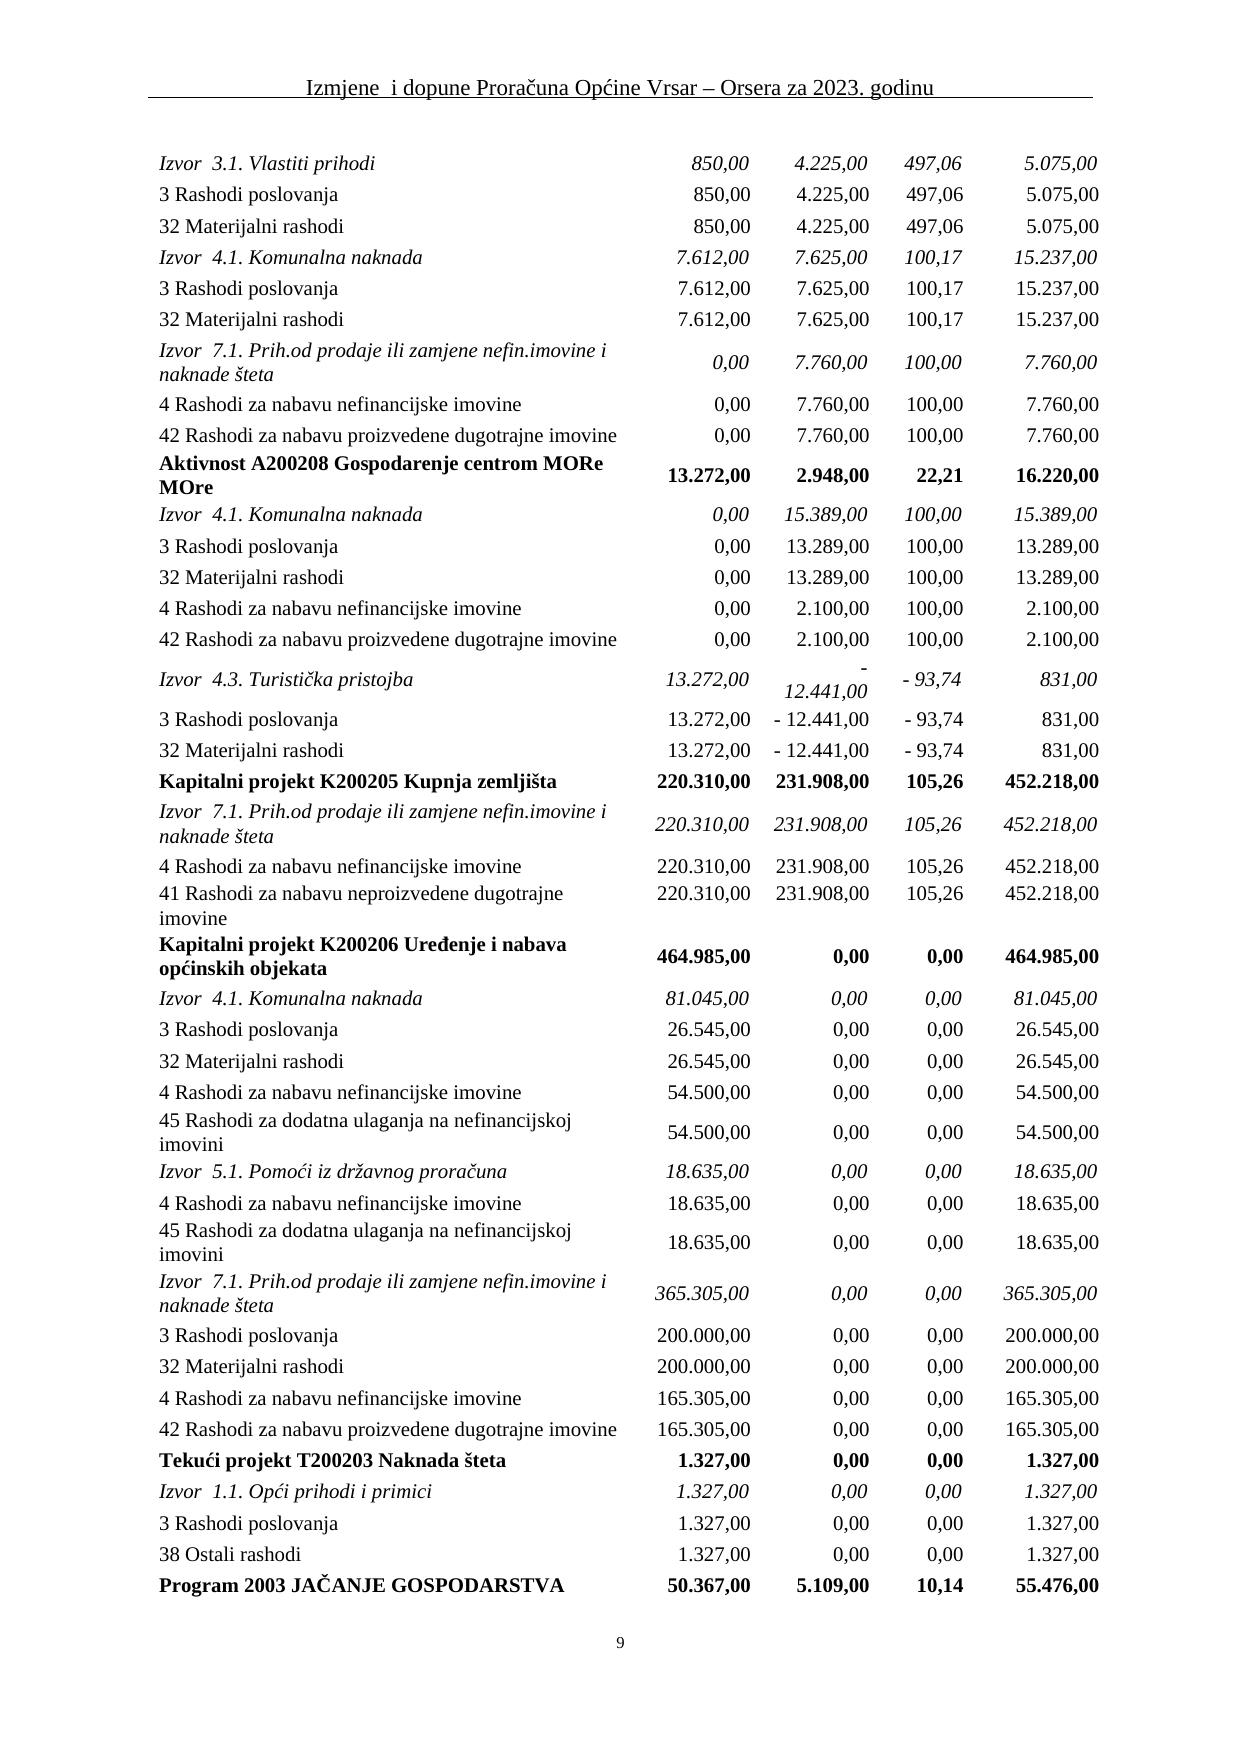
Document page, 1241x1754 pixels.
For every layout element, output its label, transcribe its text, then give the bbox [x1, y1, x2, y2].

table_cell 13.289,00 [975, 530, 1110, 561]
table_cell 0,00 [762, 1351, 880, 1382]
table_cell 0,00 [880, 983, 974, 1014]
table_cell Izvor 4.1. Komunalna naknada [148, 983, 629, 1014]
table_cell 100,00 [880, 561, 974, 593]
table_cell 497,06 [880, 148, 974, 179]
table_cell 452.218,00 [975, 766, 1110, 797]
table_cell 10,14 [880, 1570, 974, 1601]
table_cell - 12.441,00 [762, 655, 880, 703]
table_cell 365.305,00 [629, 1266, 762, 1319]
table_cell Program 2003 JAČANJE GOSPODARSTVA [148, 1570, 629, 1601]
table_cell - 12.441,00 [762, 703, 880, 734]
table_cell 100,00 [880, 388, 974, 419]
table_cell Izvor 5.1. Pomoći iz državnog proračuna [148, 1156, 629, 1187]
table_cell 1.327,00 [629, 1476, 762, 1507]
table_cell 100,17 [880, 273, 974, 304]
table_cell Izvor 7.1. Prih.od prodaje ili zamjene nefin.imovine i naknade šteta [148, 335, 629, 388]
table_cell 2.100,00 [975, 624, 1110, 655]
table_cell 0,00 [880, 1076, 974, 1108]
table_cell 45 Rashodi za dodatna ulaganja na nefinancijskoj imovini [148, 1218, 629, 1266]
table_cell 4 Rashodi za nabavu nefinancijske imovine [148, 1076, 629, 1108]
table_cell 100,00 [880, 335, 974, 388]
table_cell 32 Materijalni rashodi [148, 735, 629, 766]
table_cell 26.545,00 [629, 1014, 762, 1045]
table_cell 231.908,00 [762, 881, 880, 929]
table_cell 497,06 [880, 179, 974, 210]
table_cell 3 Rashodi poslovanja [148, 703, 629, 734]
table_cell 7.612,00 [629, 304, 762, 335]
table_cell 13.289,00 [762, 530, 880, 561]
table_cell Izvor 4.1. Komunalna naknada [148, 241, 629, 273]
table_cell 7.625,00 [762, 241, 880, 273]
table_cell 32 Materijalni rashodi [148, 210, 629, 241]
table_cell Izvor 7.1. Prih.od prodaje ili zamjene nefin.imovine i naknade šteta [148, 1266, 629, 1319]
table_cell 4.225,00 [762, 148, 880, 179]
table_cell 1.327,00 [629, 1538, 762, 1569]
table_cell 0,00 [629, 561, 762, 593]
table_cell 18.635,00 [629, 1187, 762, 1218]
table_cell 2.948,00 [762, 451, 880, 499]
table_cell 7.760,00 [975, 388, 1110, 419]
table_cell 81.045,00 [629, 983, 762, 1014]
table_cell 0,00 [762, 1218, 880, 1266]
table_cell 200.000,00 [975, 1320, 1110, 1351]
table_cell 0,00 [880, 1382, 974, 1413]
table_cell 452.218,00 [975, 850, 1110, 881]
table_cell 0,00 [880, 1445, 974, 1476]
table_cell 0,00 [880, 1266, 974, 1319]
table_cell 7.612,00 [629, 273, 762, 304]
table_cell 7.625,00 [762, 304, 880, 335]
table_cell - 93,74 [880, 735, 974, 766]
table_cell 3 Rashodi poslovanja [148, 530, 629, 561]
table_cell 0,00 [880, 1156, 974, 1187]
table_cell 165.305,00 [975, 1382, 1110, 1413]
table_cell 165.305,00 [629, 1413, 762, 1444]
table_cell 13.289,00 [762, 561, 880, 593]
table_cell 18.635,00 [975, 1156, 1110, 1187]
table_cell 0,00 [762, 983, 880, 1014]
table_cell 5.109,00 [762, 1570, 880, 1601]
table_cell 220.310,00 [629, 881, 762, 929]
table_cell 7.760,00 [975, 335, 1110, 388]
table_cell 3 Rashodi poslovanja [148, 1014, 629, 1045]
table_cell 0,00 [629, 335, 762, 388]
table_cell 165.305,00 [629, 1382, 762, 1413]
table_cell 15.237,00 [975, 241, 1110, 273]
table_cell 4 Rashodi za nabavu nefinancijske imovine [148, 850, 629, 881]
table_cell 0,00 [880, 930, 974, 983]
table_cell 13.272,00 [629, 703, 762, 734]
table_cell 0,00 [762, 1476, 880, 1507]
table_cell 18.635,00 [629, 1156, 762, 1187]
table_cell 0,00 [629, 388, 762, 419]
table_cell 45 Rashodi za dodatna ulaganja na nefinancijskoj imovini [148, 1108, 629, 1156]
table_cell 2.100,00 [762, 624, 880, 655]
table_cell 15.237,00 [975, 273, 1110, 304]
table_cell 0,00 [629, 499, 762, 530]
table_cell 831,00 [975, 655, 1110, 703]
table_cell 0,00 [762, 1538, 880, 1569]
table_cell 1.327,00 [629, 1445, 762, 1476]
table_cell 831,00 [975, 703, 1110, 734]
table_cell 18.635,00 [629, 1218, 762, 1266]
table_cell 41 Rashodi za nabavu neproizvedene dugotrajne imovine [148, 881, 629, 929]
table_cell 231.908,00 [762, 850, 880, 881]
table_cell 5.075,00 [975, 179, 1110, 210]
table_cell Izvor 4.3. Turistička pristojba [148, 655, 629, 703]
table_cell 32 Materijalni rashodi [148, 561, 629, 593]
table_cell 0,00 [762, 930, 880, 983]
table_cell 100,00 [880, 530, 974, 561]
table_cell 54.500,00 [975, 1076, 1110, 1108]
table_cell 13.289,00 [975, 561, 1110, 593]
table_cell 15.389,00 [975, 499, 1110, 530]
table_cell 365.305,00 [975, 1266, 1110, 1319]
table_cell 42 Rashodi za nabavu proizvedene dugotrajne imovine [148, 1413, 629, 1444]
table_cell 100,17 [880, 241, 974, 273]
table_cell 32 Materijalni rashodi [148, 1045, 629, 1076]
table_cell 0,00 [762, 1014, 880, 1045]
table_cell 100,00 [880, 593, 974, 624]
table_cell Kapitalni projekt K200206 Uređenje i nabava općinskih objekata [148, 930, 629, 983]
table_cell 4 Rashodi za nabavu nefinancijske imovine [148, 1187, 629, 1218]
table_cell 0,00 [762, 1445, 880, 1476]
table_cell 1.327,00 [975, 1538, 1110, 1569]
table_cell Kapitalni projekt K200205 Kupnja zemljišta [148, 766, 629, 797]
table_cell 26.545,00 [975, 1014, 1110, 1045]
table_cell 42 Rashodi za nabavu proizvedene dugotrajne imovine [148, 420, 629, 451]
table_cell Izvor 1.1. Opći prihodi i primici [148, 1476, 629, 1507]
table_cell 0,00 [629, 530, 762, 561]
table_cell 3 Rashodi poslovanja [148, 1507, 629, 1538]
table_cell 15.389,00 [762, 499, 880, 530]
table_cell 0,00 [762, 1076, 880, 1108]
table_cell 497,06 [880, 210, 974, 241]
table_cell 4 Rashodi za nabavu nefinancijske imovine [148, 1382, 629, 1413]
table_cell 220.310,00 [629, 850, 762, 881]
table_cell 13.272,00 [629, 655, 762, 703]
table_cell Izvor 4.1. Komunalna naknada [148, 499, 629, 530]
table_cell 4.225,00 [762, 179, 880, 210]
table_cell 200.000,00 [629, 1320, 762, 1351]
table_cell 452.218,00 [975, 881, 1110, 929]
table_cell 850,00 [629, 179, 762, 210]
table_cell 54.500,00 [975, 1108, 1110, 1156]
table_cell 0,00 [880, 1351, 974, 1382]
table_cell 26.545,00 [629, 1045, 762, 1076]
table_cell 4 Rashodi za nabavu nefinancijske imovine [148, 388, 629, 419]
table_cell 2.100,00 [762, 593, 880, 624]
table_cell 231.908,00 [762, 766, 880, 797]
table_cell 105,26 [880, 766, 974, 797]
table_cell Aktivnost A200208 Gospodarenje centrom MORe MOre [148, 451, 629, 499]
table_cell 22,21 [880, 451, 974, 499]
table_cell 0,00 [880, 1476, 974, 1507]
table_cell 0,00 [762, 1187, 880, 1218]
table_cell 18.635,00 [975, 1187, 1110, 1218]
table_cell 0,00 [762, 1413, 880, 1444]
table_cell 100,00 [880, 420, 974, 451]
table_cell 15.237,00 [975, 304, 1110, 335]
table_cell 1.327,00 [975, 1507, 1110, 1538]
table_cell 16.220,00 [975, 451, 1110, 499]
table_cell 100,00 [880, 624, 974, 655]
table_cell 200.000,00 [629, 1351, 762, 1382]
table_cell 100,00 [880, 499, 974, 530]
table_cell 1.327,00 [629, 1507, 762, 1538]
table_cell 81.045,00 [975, 983, 1110, 1014]
table_cell 105,26 [880, 881, 974, 929]
table_cell 100,17 [880, 304, 974, 335]
table_cell 1.327,00 [975, 1445, 1110, 1476]
table_cell 0,00 [629, 624, 762, 655]
table_cell 464.985,00 [629, 930, 762, 983]
table_cell 0,00 [762, 1045, 880, 1076]
table_cell 0,00 [762, 1156, 880, 1187]
table_cell 0,00 [762, 1108, 880, 1156]
table_cell 220.310,00 [629, 766, 762, 797]
table_cell 231.908,00 [762, 797, 880, 850]
table_cell Izvor 7.1. Prih.od prodaje ili zamjene nefin.imovine i naknade šteta [148, 797, 629, 850]
table_cell 0,00 [880, 1218, 974, 1266]
table_cell 0,00 [880, 1014, 974, 1045]
table_cell 464.985,00 [975, 930, 1110, 983]
table_cell 18.635,00 [975, 1218, 1110, 1266]
table_cell 13.272,00 [629, 451, 762, 499]
table_cell 38 Ostali rashodi [148, 1538, 629, 1569]
table_cell 165.305,00 [975, 1413, 1110, 1444]
table_cell 5.075,00 [975, 210, 1110, 241]
table_cell 32 Materijalni rashodi [148, 1351, 629, 1382]
table_cell 850,00 [629, 210, 762, 241]
table_cell 13.272,00 [629, 735, 762, 766]
table_cell 54.500,00 [629, 1108, 762, 1156]
table_cell 7.760,00 [762, 335, 880, 388]
table_cell 7.625,00 [762, 273, 880, 304]
table_cell 2.100,00 [975, 593, 1110, 624]
table_cell 50.367,00 [629, 1570, 762, 1601]
table_cell 32 Materijalni rashodi [148, 304, 629, 335]
table_cell 105,26 [880, 850, 974, 881]
table_cell 1.327,00 [975, 1476, 1110, 1507]
table_cell 5.075,00 [975, 148, 1110, 179]
table_cell 0,00 [762, 1507, 880, 1538]
table_cell 0,00 [880, 1413, 974, 1444]
table_cell 3 Rashodi poslovanja [148, 273, 629, 304]
table_cell 26.545,00 [975, 1045, 1110, 1076]
table_cell 0,00 [880, 1045, 974, 1076]
table_cell 42 Rashodi za nabavu proizvedene dugotrajne imovine [148, 624, 629, 655]
table_cell - 93,74 [880, 703, 974, 734]
table_cell - 93,74 [880, 655, 974, 703]
table_cell 0,00 [880, 1507, 974, 1538]
table_cell 0,00 [762, 1266, 880, 1319]
table_cell 0,00 [762, 1382, 880, 1413]
table_cell 105,26 [880, 797, 974, 850]
table_cell 7.760,00 [762, 388, 880, 419]
table_cell 4.225,00 [762, 210, 880, 241]
table_cell 0,00 [880, 1538, 974, 1569]
table_cell 452.218,00 [975, 797, 1110, 850]
table_cell 7.760,00 [975, 420, 1110, 451]
table_cell Izvor 3.1. Vlastiti prihodi [148, 148, 629, 179]
table_cell 4 Rashodi za nabavu nefinancijske imovine [148, 593, 629, 624]
table_cell 0,00 [880, 1108, 974, 1156]
table_cell 0,00 [762, 1320, 880, 1351]
table_cell 0,00 [880, 1320, 974, 1351]
table_cell 0,00 [629, 593, 762, 624]
table_cell 55.476,00 [975, 1570, 1110, 1601]
table_cell 831,00 [975, 735, 1110, 766]
table_cell 3 Rashodi poslovanja [148, 1320, 629, 1351]
table_cell 850,00 [629, 148, 762, 179]
table_cell Tekući projekt T200203 Naknada šteta [148, 1445, 629, 1476]
table_cell 200.000,00 [975, 1351, 1110, 1382]
table_cell 220.310,00 [629, 797, 762, 850]
table_cell 7.612,00 [629, 241, 762, 273]
table_cell 54.500,00 [629, 1076, 762, 1108]
table_cell 7.760,00 [762, 420, 880, 451]
table_cell - 12.441,00 [762, 735, 880, 766]
table_cell 0,00 [629, 420, 762, 451]
table_cell 3 Rashodi poslovanja [148, 179, 629, 210]
table_cell 0,00 [880, 1187, 974, 1218]
